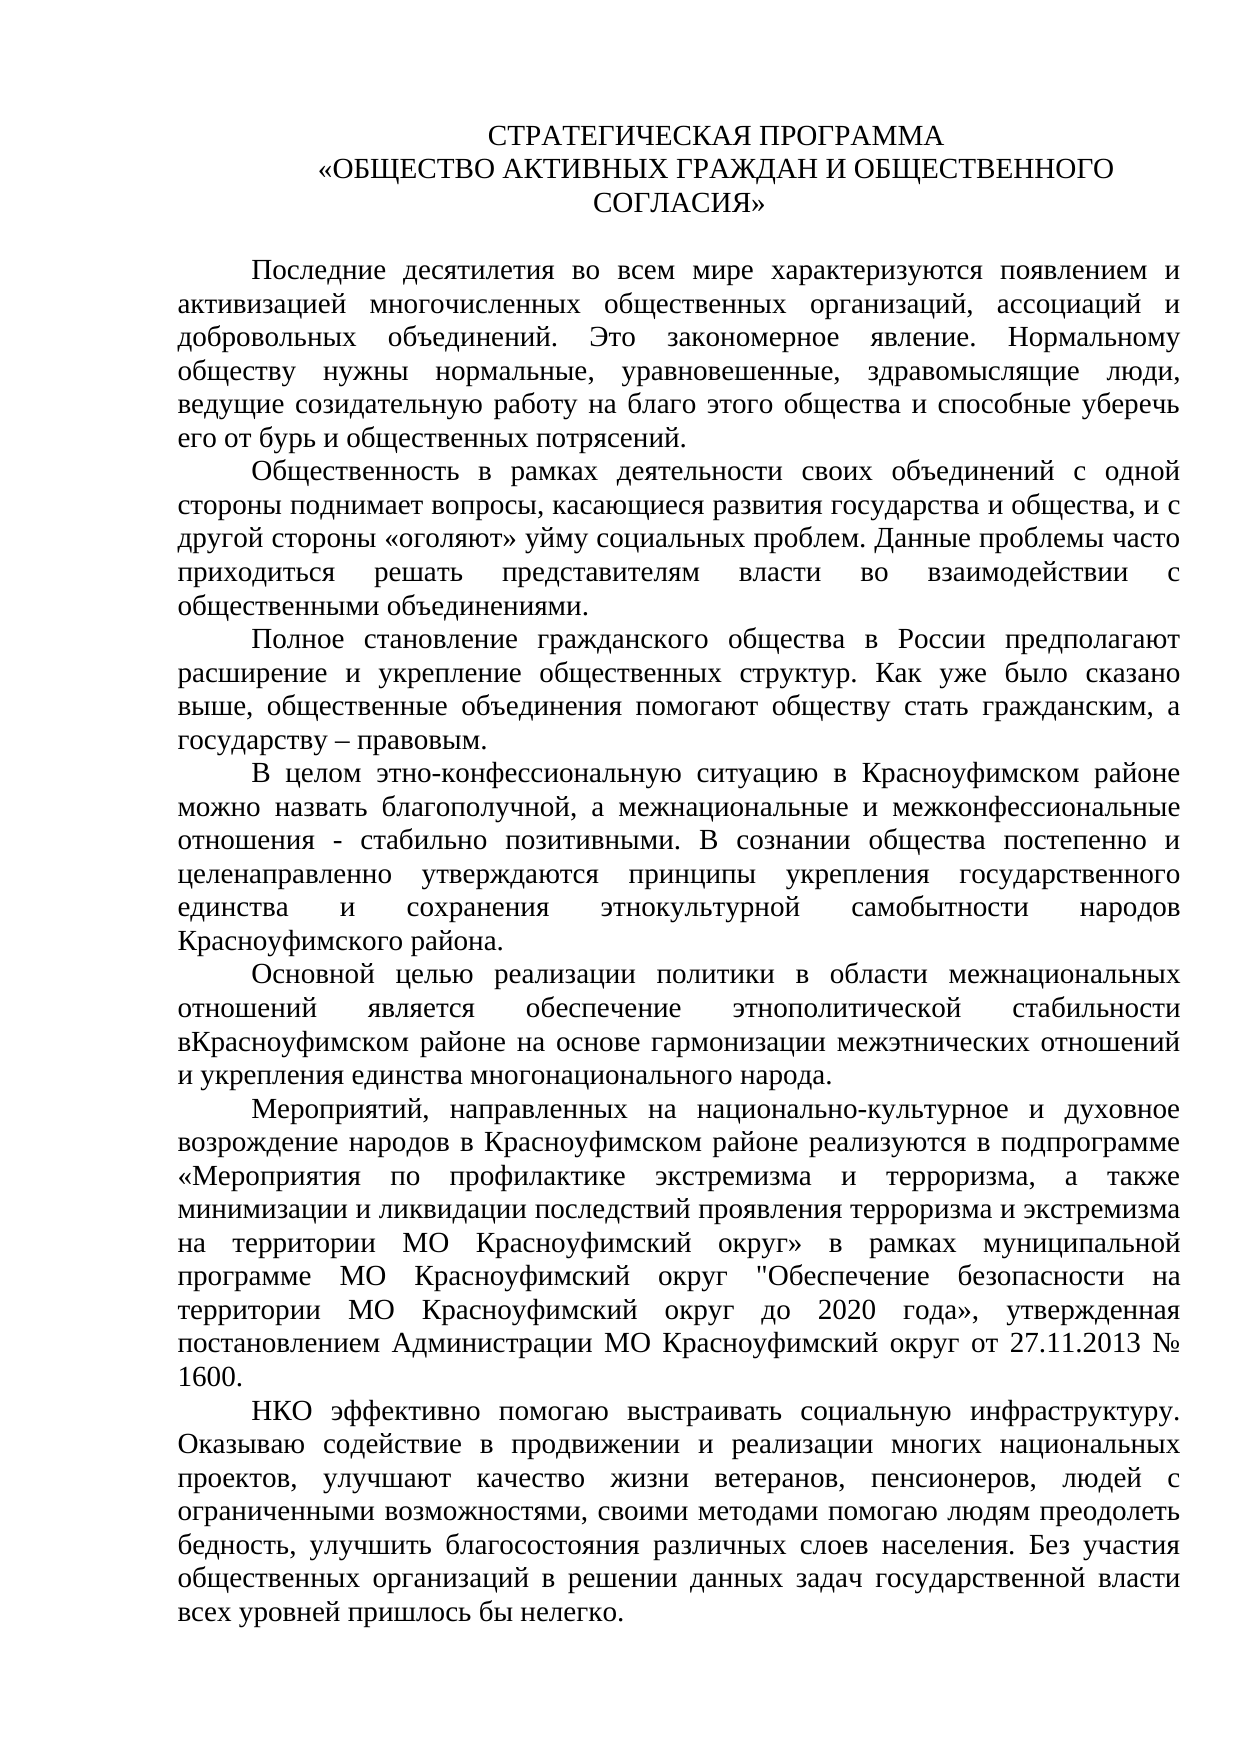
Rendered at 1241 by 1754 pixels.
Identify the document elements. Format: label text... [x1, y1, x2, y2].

text Мероприятий, направленных на национально-культурное и духовное возрождение народов в Красноуфимском районе реализуются в подпрограмме «Мероприятия по профилактике экстремизма и терроризма, а также минимизации и ликвидации последствий проявления терроризма и экстремизма на территории МО Красноуфимский округ» в рамках муниципальной программе МО Красноуфимский округ "Обеспечение безопасности на территории МО Красноуфимский округ до 2020 года», утвержденная постановлением Администрации МО Красноуфимский округ от 27.11.2013 № 1600. [177, 1091, 1181, 1393]
text В целом этно-конфессиональную ситуацию в Красноуфимском районе можно назвать благополучной, а межнациональные и межконфессиональные отношения - стабильно позитивными. В сознании общества постепенно и целенаправленно утверждаются принципы укрепления государственного единства и сохранения этнокультурной самобытности народов Красноуфимского района. [177, 755, 1181, 957]
text СТРАТЕГИЧЕСКАЯ ПРОГРАММА [177, 118, 1181, 152]
text «ОБЩЕСТВО АКТИВНЫХ ГРАЖДАН И ОБЩЕСТВЕННОГО СОГЛАСИЯ» [177, 152, 1181, 219]
text Последние десятилетия во всем мире характеризуются появлением и активизацией многочисленных общественных организаций, ассоциаций и добровольных объединений. Это закономерное явление. Нормальному обществу нужны нормальные, уравновешенные, здравомыслящие люди, ведущие созидательную работу на благо этого общества и способные уберечь его от бурь и общественных потрясений. [177, 252, 1181, 453]
text Общественность в рамках деятельности своих объединений с одной стороны поднимает вопросы, касающиеся развития государства и общества, и с другой стороны «оголяют» уйму социальных проблем. Данные проблемы часто приходиться решать представителям власти во взаимодействии с общественными объединениями. [177, 453, 1181, 621]
text Основной целью реализации политики в области межнациональных отношений является обеспечение этнополитической стабильности вКрасноуфимском районе на основе гармонизации межэтнических отношений и укрепления единства многонационального народа. [177, 957, 1181, 1091]
text Полное становление гражданского общества в России предполагают расширение и укрепление общественных структур. Как уже было сказано выше, общественные объединения помогают обществу стать гражданским, а государству – правовым. [177, 621, 1181, 755]
text НКО эффективно помогаю выстраивать социальную инфраструктуру. Оказываю содействие в продвижении и реализации многих национальных проектов, улучшают качество жизни ветеранов, пенсионеров, людей с ограниченными возможностями, своими методами помогаю людям преодолеть бедность, улучшить благосостояния различных слоев населения. Без участия общественных организаций в решении данных задач государственной власти всех уровней пришлось бы нелегко. [177, 1393, 1181, 1627]
